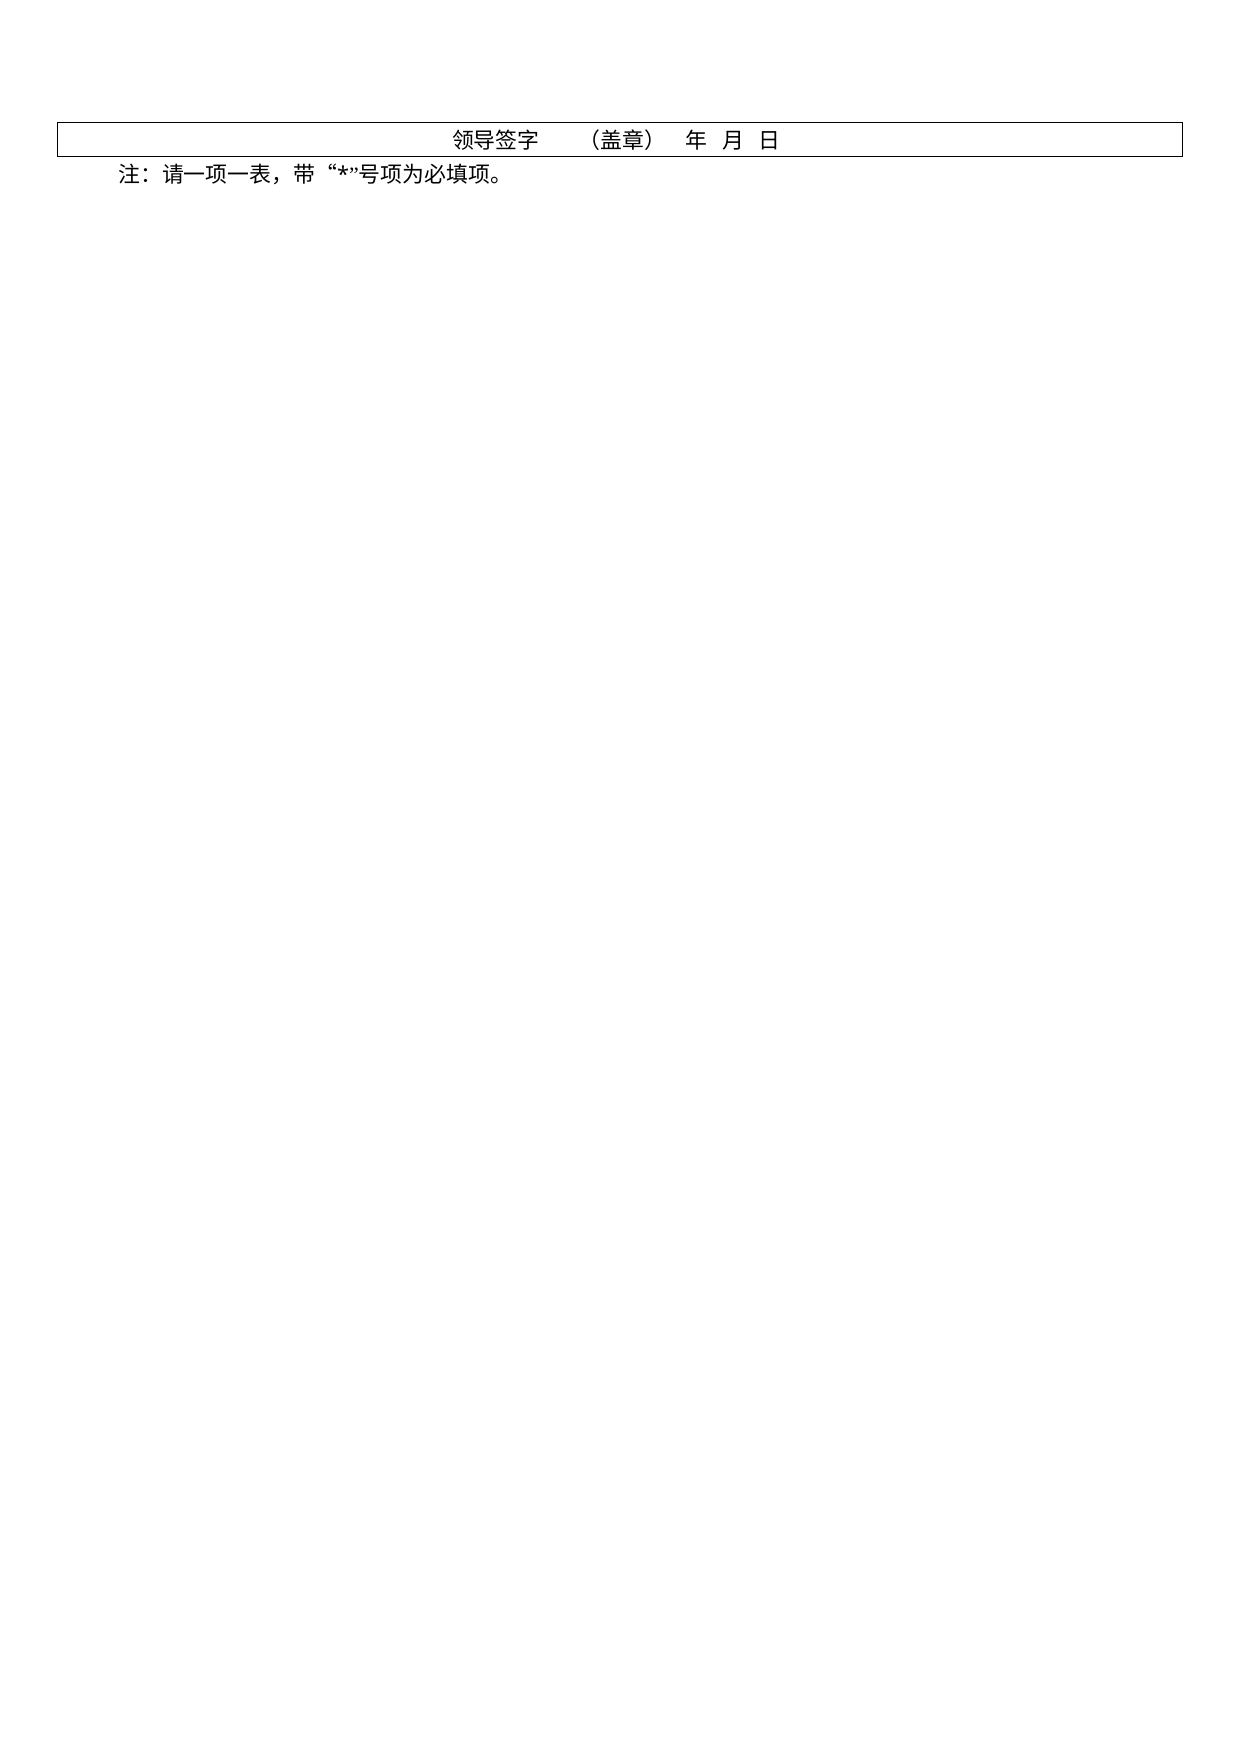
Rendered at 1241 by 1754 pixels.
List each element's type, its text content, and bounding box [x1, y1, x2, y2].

text 注：请一项一表，带“*”号项为必填项。 [118, 157, 1122, 189]
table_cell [58, 123, 1182, 156]
